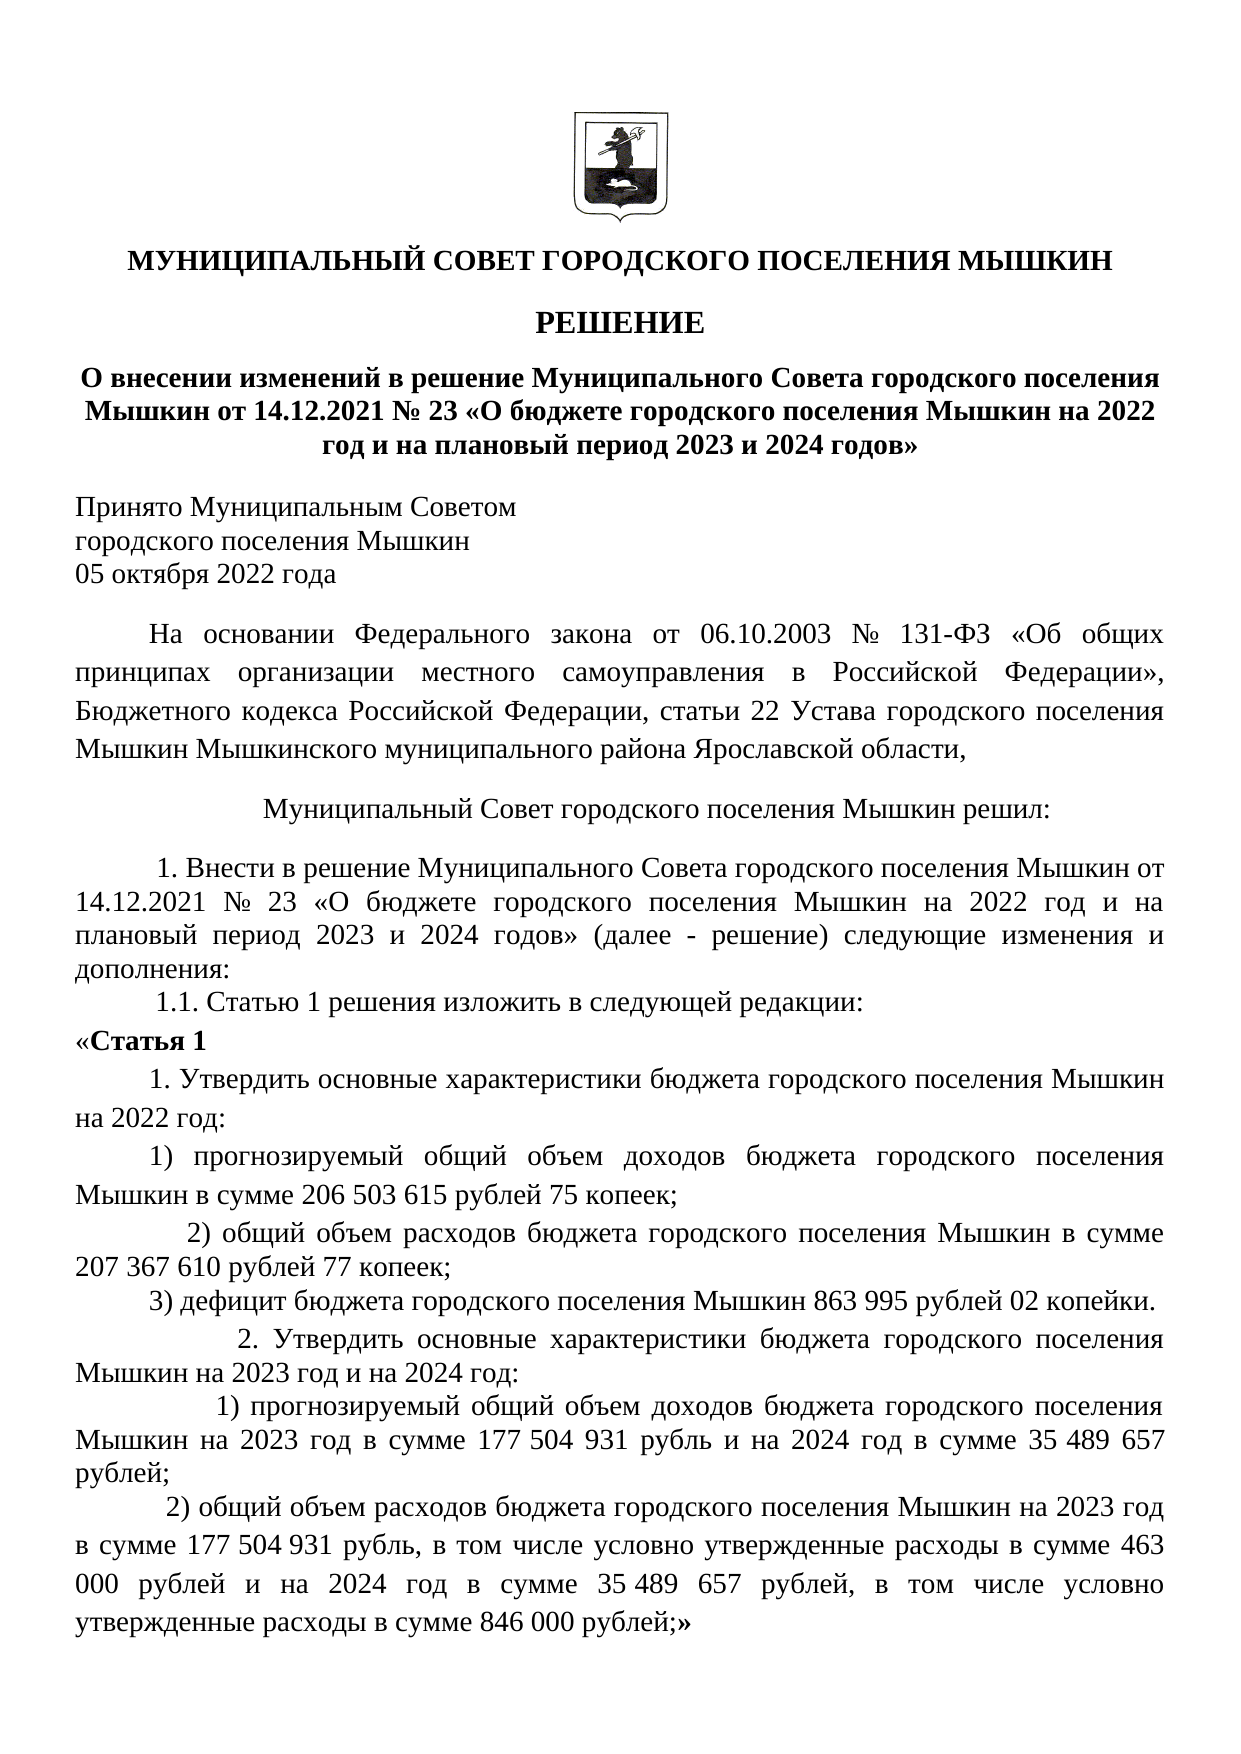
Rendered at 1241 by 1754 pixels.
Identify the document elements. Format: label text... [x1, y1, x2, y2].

title 2) общий объем расходов бюджета городского поселения Мышкин в сумме 207 367 610 рублей 77 копеек; [75, 1216, 1165, 1283]
picture [563, 75, 678, 224]
text 2) общий объем расходов бюджета городского поселения Мышкин на 2023 год в сумме 177 504 931 рубль, в том числе условно утвержденные расходы в сумме 463 000 рублей и на 2024 год в сумме 35 489 657 рублей, в том числе условно утвержденные расходы в сумме 846 000 рублей;» [75, 1489, 1165, 1638]
title городского поселения Мышкин [75, 523, 1165, 556]
text 3) дефицит бюджета городского поселения Мышкин 863 995 рублей 02 копейки. [75, 1283, 1165, 1316]
title О внесении изменений в решение Муниципального Совета городского поселения Мышкин от 14.12.2021 № 23 «О бюджете городского поселения Мышкин на 2022 год и на плановый период 2023 и 2024 годов» [75, 360, 1165, 461]
title 1. Внести в решение Муниципального Совета городского поселения Мышкин от 14.12.2021 № 23 «О бюджете городского поселения Мышкин на 2022 год и на плановый период 2023 и 2024 годов» (далее - решение) следующие изменения и дополнения: [75, 850, 1165, 984]
text 1) прогнозируемый общий объем доходов бюджета городского поселения Мышкин в сумме 206 503 615 рублей 75 копеек; [75, 1138, 1165, 1211]
title 2. Утвердить основные характеристики бюджета городского поселения Мышкин на 2023 год и на 2024 год: [75, 1321, 1165, 1388]
title МУНИЦИПАЛЬНЫЙ СОВЕТ ГОРОДСКОГО ПОСЕЛЕНИЯ МЫШКИН [75, 243, 1165, 276]
text На основании Федерального закона от 06.10.2003 № 131-ФЗ «Об общих принципах организации местного самоуправления в Российской Федерации», Бюджетного кодекса Российской Федерации, статьи 22 Устава городского поселения Мышкин Мышкинского муниципального района Ярославской области, [75, 616, 1165, 765]
text 1.1. Статью 1 решения изложить в следующей редакции: [75, 984, 1165, 1018]
text 05 октября 2022 года [75, 556, 1165, 590]
title 1) прогнозируемый общий объем доходов бюджета городского поселения Мышкин на 2023 год в сумме 177 504 931 рубль и на 2024 год в сумме 35 489 657 рублей; [75, 1388, 1165, 1489]
text «Статья 1 [75, 1023, 1165, 1056]
title РЕШЕНИЕ [75, 304, 1165, 341]
text Муниципальный Совет городского поселения Мышкин решил: [75, 791, 1165, 824]
title Принято Муниципальным Советом [75, 489, 1165, 523]
text 1. Утвердить основные характеристики бюджета городского поселения Мышкин на 2022 год: [75, 1061, 1165, 1133]
